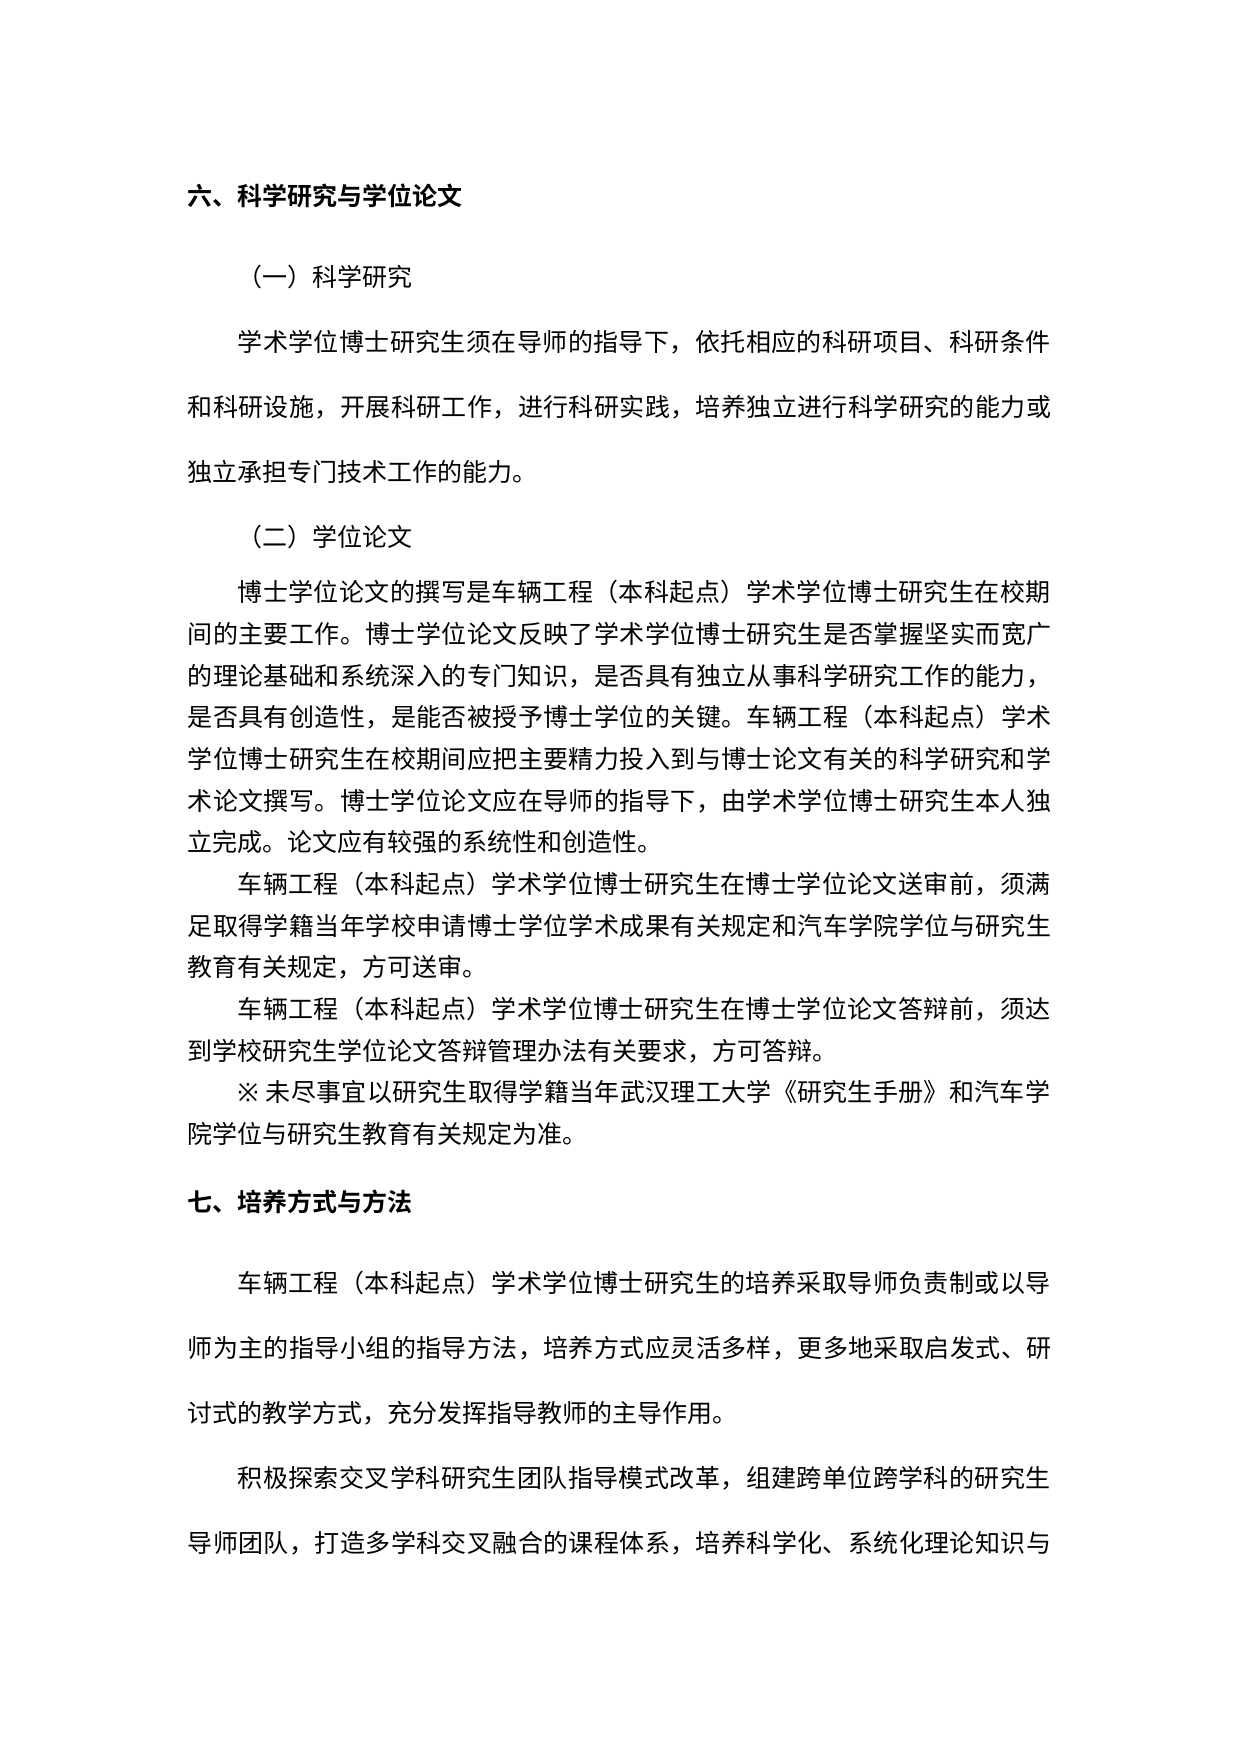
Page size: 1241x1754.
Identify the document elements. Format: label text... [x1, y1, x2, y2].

text 车辆工程（本科起点）学术学位博士研究生在博士学位论文答辩前，须达到学校研究生学位论文答辩管理办法有关要求，方可答辩。 [187, 985, 1053, 1068]
text 博士学位论文的撰写是车辆工程（本科起点）学术学位博士研究生在校期间的主要工作。博士学位论文反映了学术学位博士研究生是否掌握坚实而宽广的理论基础和系统深入的专门知识，是否具有独立从事科学研究工作的能力，是否具有创造性，是能否被授予博士学位的关键。车辆工程（本科起点）学术学位博士研究生在校期间应把主要精力投入到与博士论文有关的科学研究和学术论文撰写。博士学位论文应在导师的指导下，由学术学位博士研究生本人独立完成。论文应有较强的系统性和创造性。 [187, 568, 1053, 860]
text ※ 未尽事宜以研究生取得学籍当年武汉理工大学《研究生手册》和汽车学院学位与研究生教育有关规定为准。 [187, 1068, 1053, 1152]
text 车辆工程（本科起点）学术学位博士研究生的培养采取导师负责制或以导师为主的指导小组的指导方法，培养方式应灵活多样，更多地采取启发式、研讨式的教学方式，充分发挥指导教师的主导作用。 [187, 1249, 1053, 1444]
text 车辆工程（本科起点）学术学位博士研究生在博士学位论文送审前，须满足取得学籍当年学校申请博士学位学术成果有关规定和汽车学院学位与研究生教育有关规定，方可送审。 [187, 860, 1053, 985]
text 七、培养方式与方法 [187, 1168, 1053, 1233]
text （一）科学研究 [187, 243, 1053, 308]
text （二）学位论文 [187, 503, 1053, 568]
text 六、科学研究与学位论文 [187, 162, 1053, 227]
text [187, 1444, 1053, 1574]
text 学术学位博士研究生须在导师的指导下，依托相应的科研项目、科研条件和科研设施，开展科研工作，进行科研实践，培养独立进行科学研究的能力或独立承担专门技术工作的能力。 [187, 308, 1053, 503]
